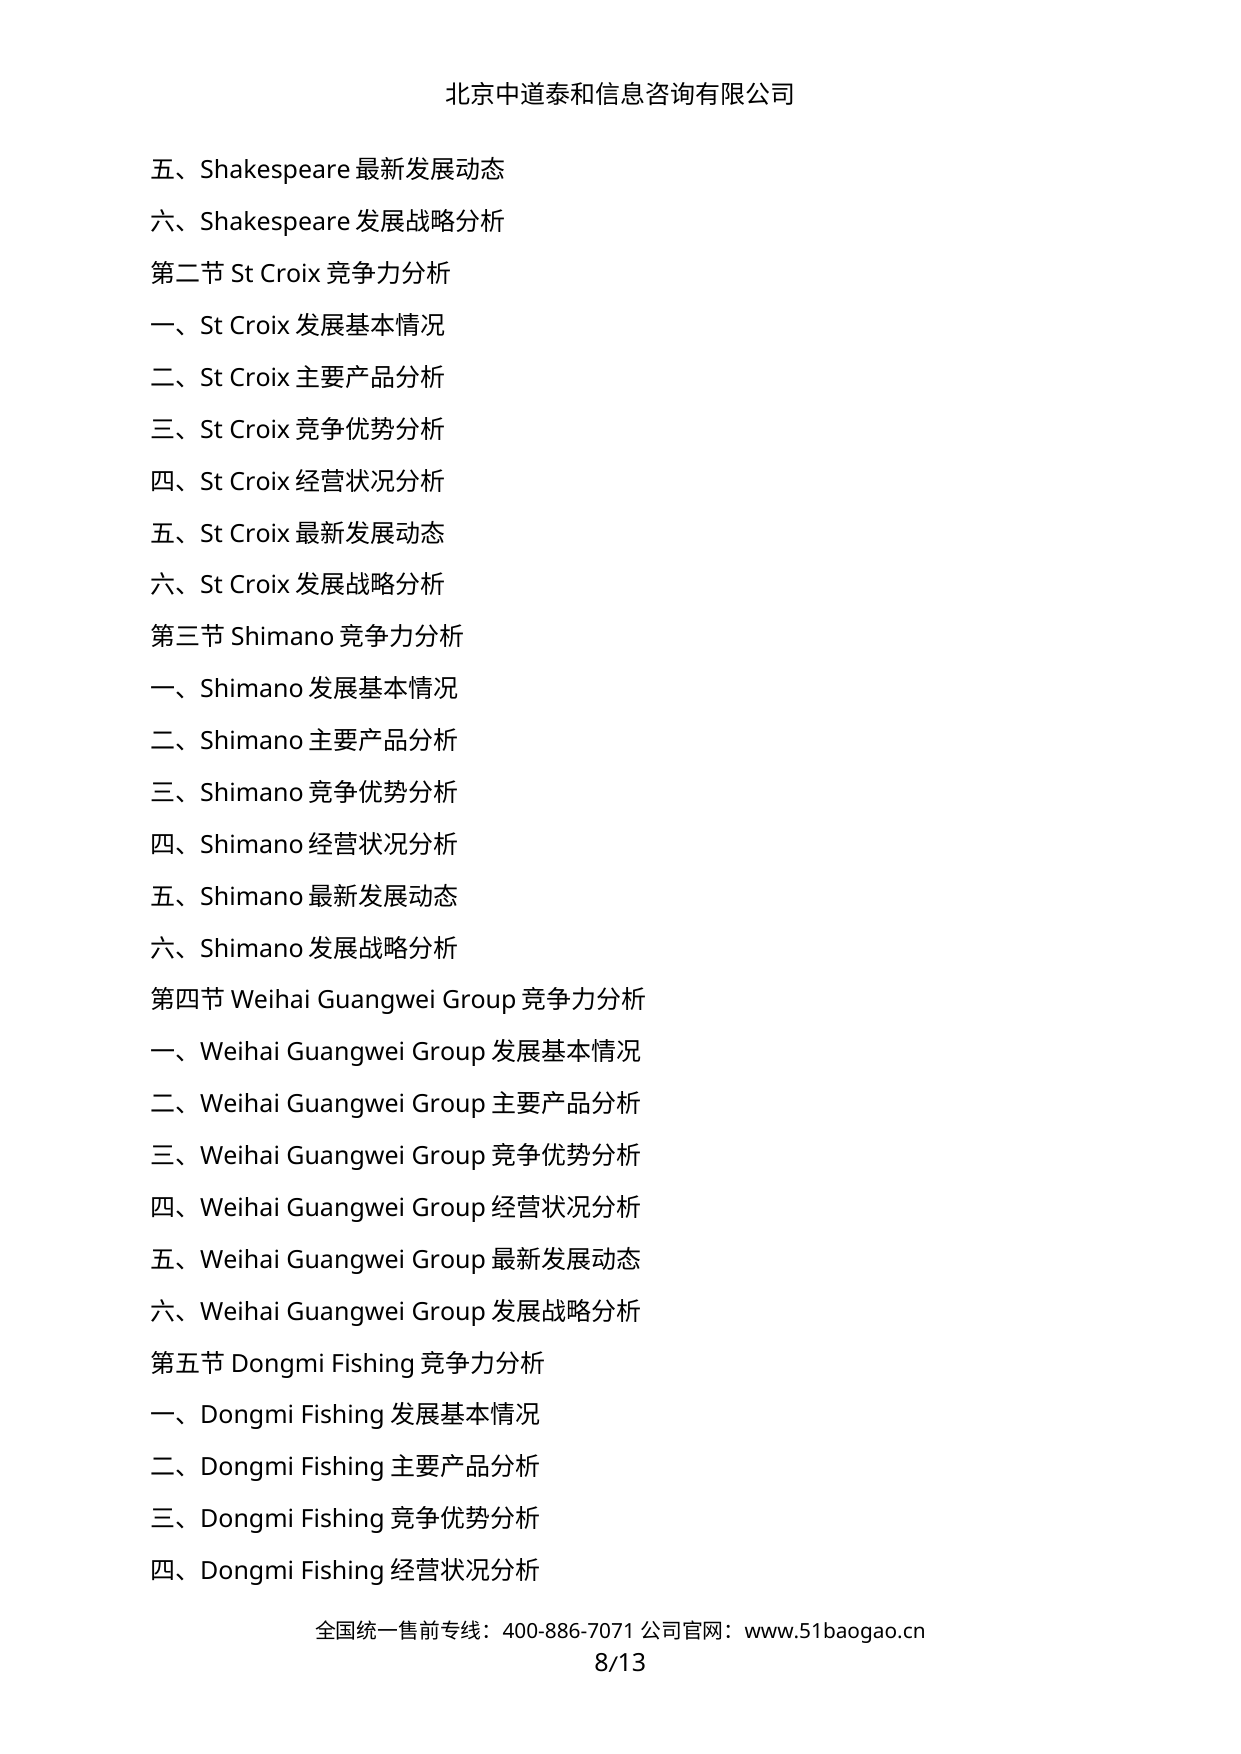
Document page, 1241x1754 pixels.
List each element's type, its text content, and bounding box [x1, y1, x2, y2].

text 四、Shimano经营状况分析 [150, 824, 1090, 861]
text 三、Dongmi Fishing竞争优势分析 [150, 1499, 1090, 1535]
text 一、Shimano发展基本情况 [150, 669, 1090, 705]
text 二、Shimano主要产品分析 [150, 721, 1090, 757]
text 第三节 Shimano竞争力分析 [150, 617, 1090, 653]
text 六、Shakespeare发展战略分析 [150, 202, 1090, 238]
text 五、St Croix最新发展动态 [150, 513, 1090, 549]
text 五、Weihai Guangwei Group最新发展动态 [150, 1239, 1090, 1276]
text 六、Weihai Guangwei Group发展战略分析 [150, 1291, 1090, 1327]
text 一、Weihai Guangwei Group发展基本情况 [150, 1032, 1090, 1068]
text 六、Shimano发展战略分析 [150, 928, 1090, 964]
text 第五节 Dongmi Fishing竞争力分析 [150, 1343, 1090, 1379]
text 二、Dongmi Fishing主要产品分析 [150, 1447, 1090, 1483]
text 一、St Croix发展基本情况 [150, 306, 1090, 342]
text 二、Weihai Guangwei Group主要产品分析 [150, 1084, 1090, 1120]
text 二、St Croix主要产品分析 [150, 357, 1090, 394]
text 六、St Croix发展战略分析 [150, 565, 1090, 601]
text 三、Weihai Guangwei Group竞争优势分析 [150, 1136, 1090, 1172]
text 第四节 Weihai Guangwei Group竞争力分析 [150, 980, 1090, 1016]
text 三、St Croix竞争优势分析 [150, 409, 1090, 446]
text 三、Shimano竞争优势分析 [150, 772, 1090, 809]
text 五、Shakespeare最新发展动态 [150, 150, 1090, 186]
text 四、St Croix经营状况分析 [150, 461, 1090, 497]
text 四、Dongmi Fishing经营状况分析 [150, 1551, 1090, 1587]
text 四、Weihai Guangwei Group经营状况分析 [150, 1187, 1090, 1224]
text 第二节 St Croix竞争力分析 [150, 254, 1090, 290]
text 五、Shimano最新发展动态 [150, 876, 1090, 912]
text 一、Dongmi Fishing发展基本情况 [150, 1395, 1090, 1431]
